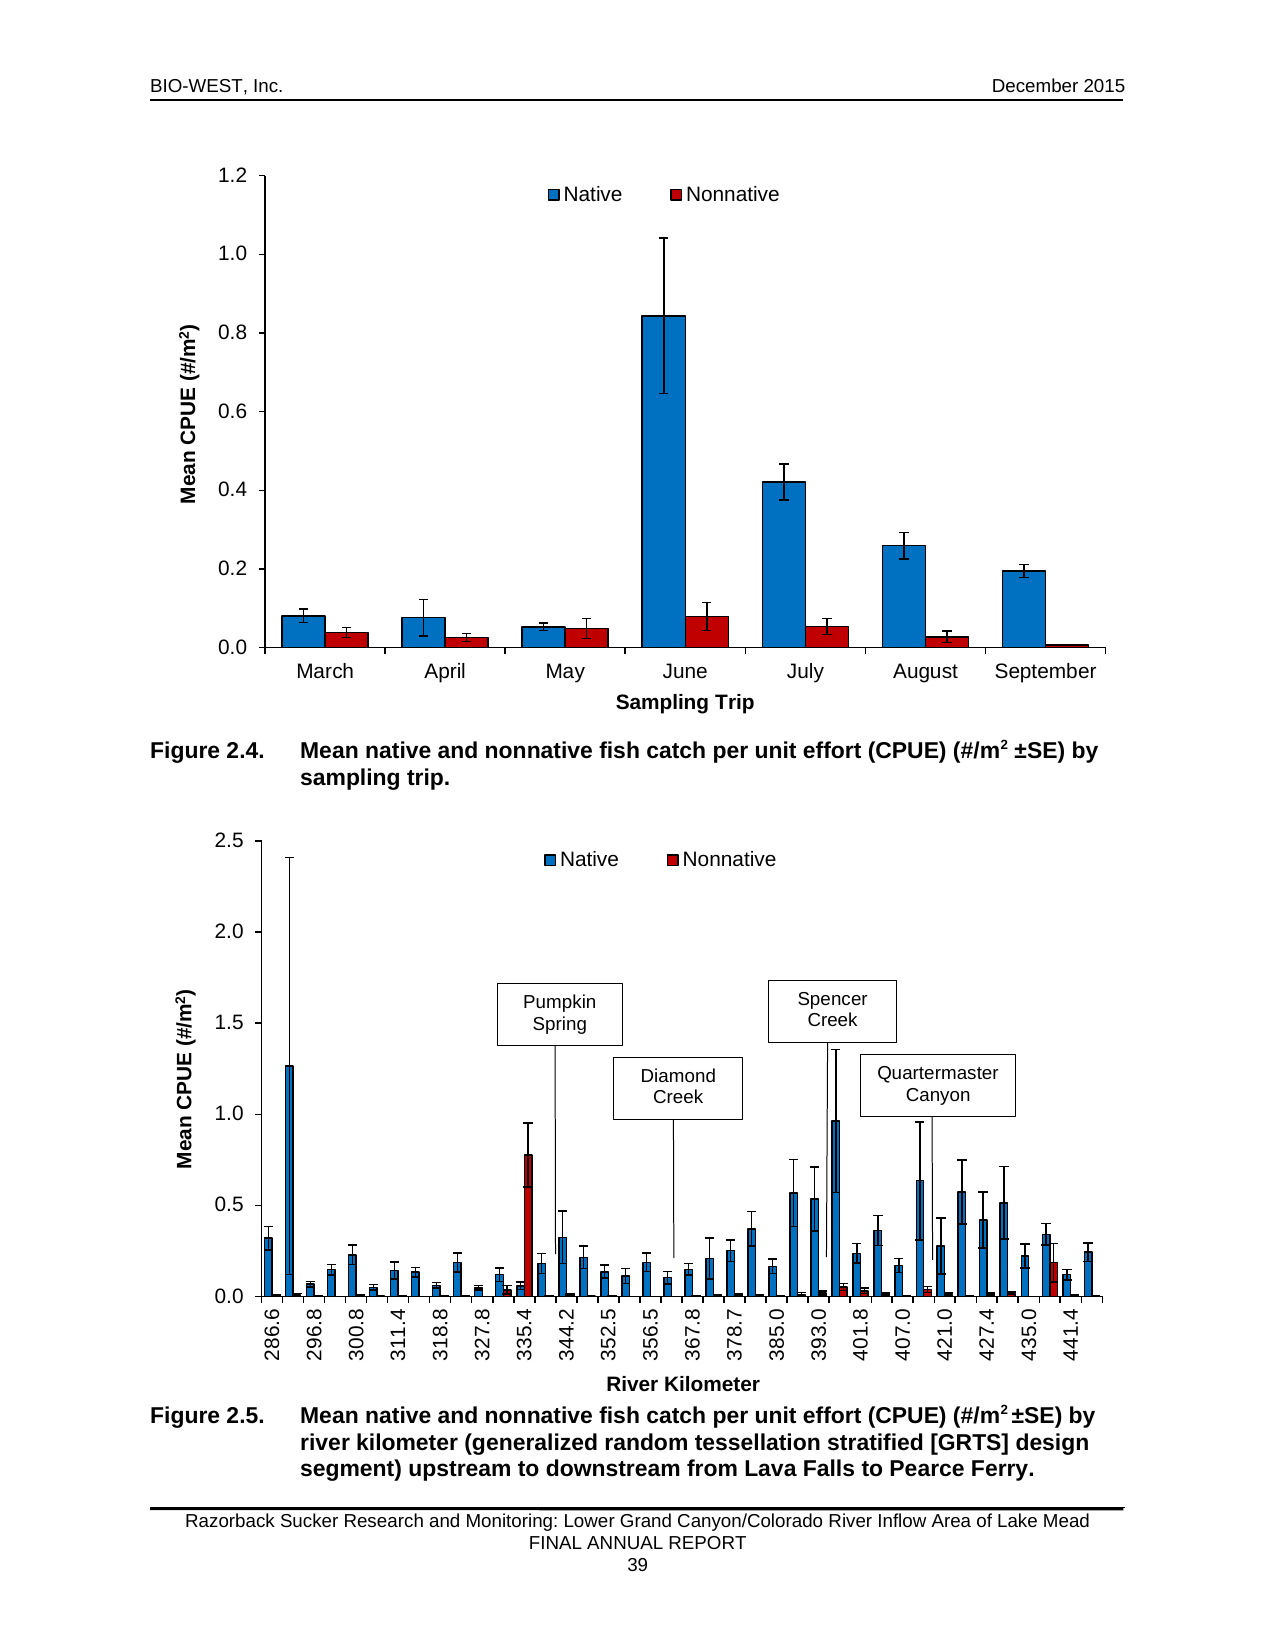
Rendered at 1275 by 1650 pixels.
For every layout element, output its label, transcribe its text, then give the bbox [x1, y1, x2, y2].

title Figure 2.5. Mean native and nonnative fish catch per unit effort (CPUE) (#/m2 ±SE) by river kilometer (generalized random tessellation stratified [GRTS] design segment) upstream to downstream from Lava Falls to Pearce Ferry. [150, 1402, 1125, 1481]
title Figure 2.4. Mean native and nonnative fish catch per unit effort (CPUE) (#/m2 ±SE) by sampling trip. [150, 150, 1125, 790]
